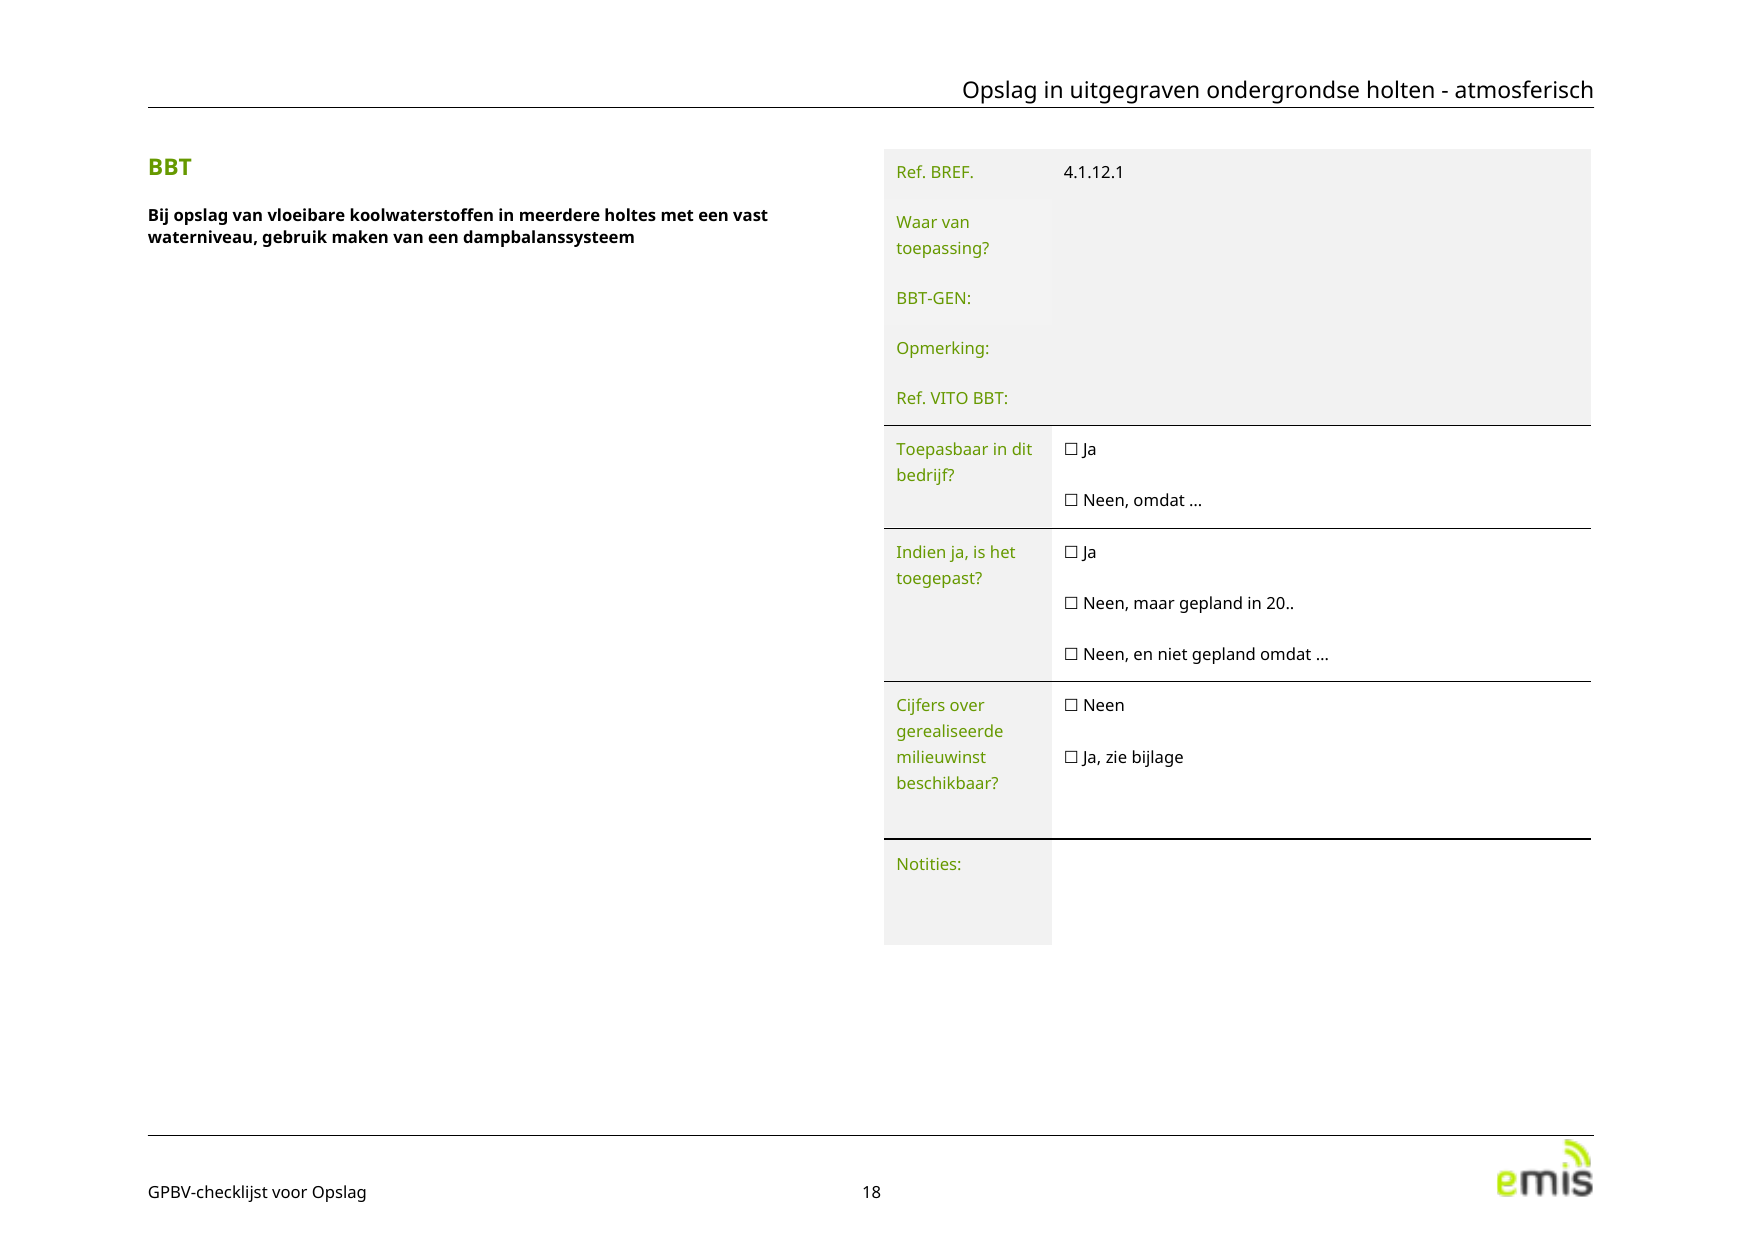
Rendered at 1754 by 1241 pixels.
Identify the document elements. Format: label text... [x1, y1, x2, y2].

text Opslag in uitgegraven ondergrondse holten - atmosferisch [148, 74, 1594, 107]
table_header BBT Bij opslag van vloeibare koolwaterstoffen in meerdere holtes met een vast waterniveau, gebruik maken van een dampbalanssysteem [133, 134, 869, 959]
table_header [870, 134, 1606, 959]
picture [1496, 1138, 1595, 1199]
